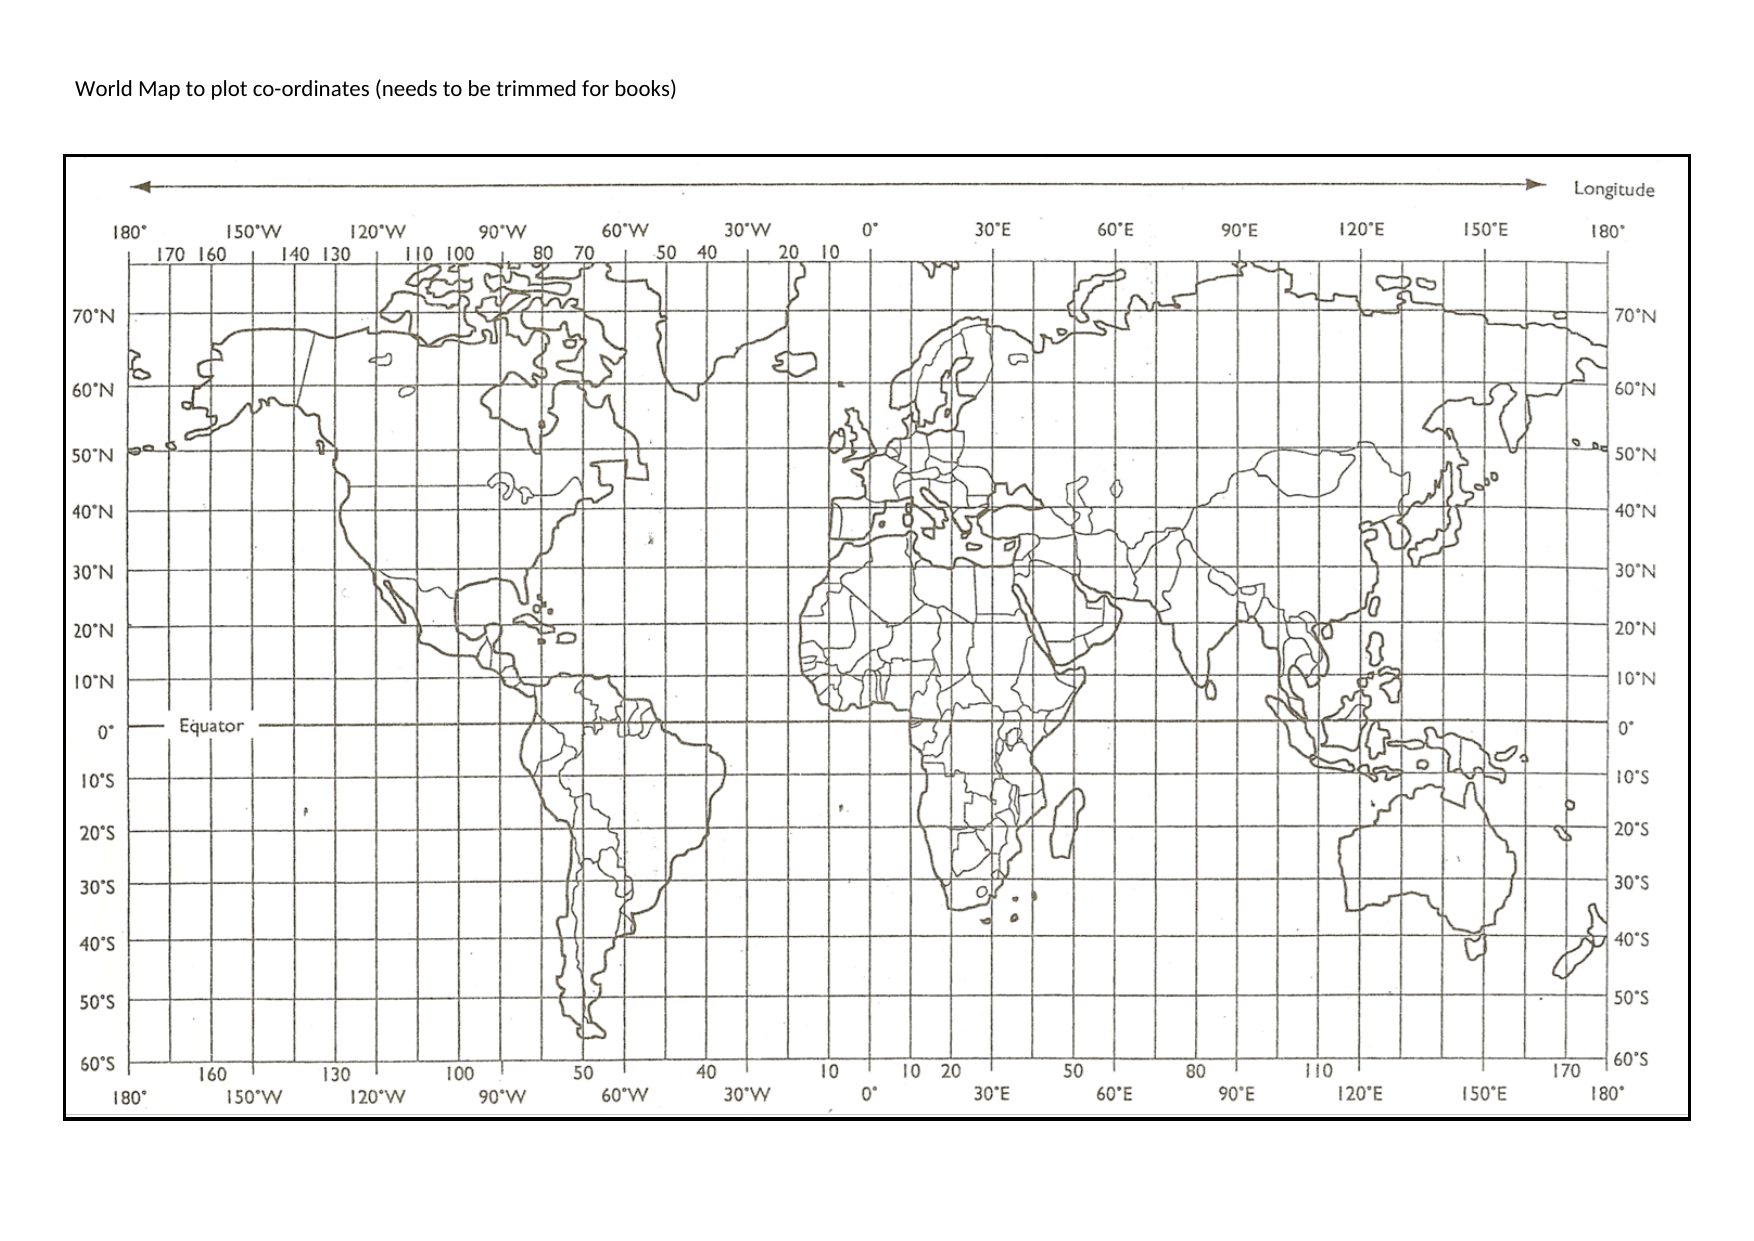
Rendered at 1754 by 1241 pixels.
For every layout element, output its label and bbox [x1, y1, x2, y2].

picture [66, 157, 1688, 1117]
